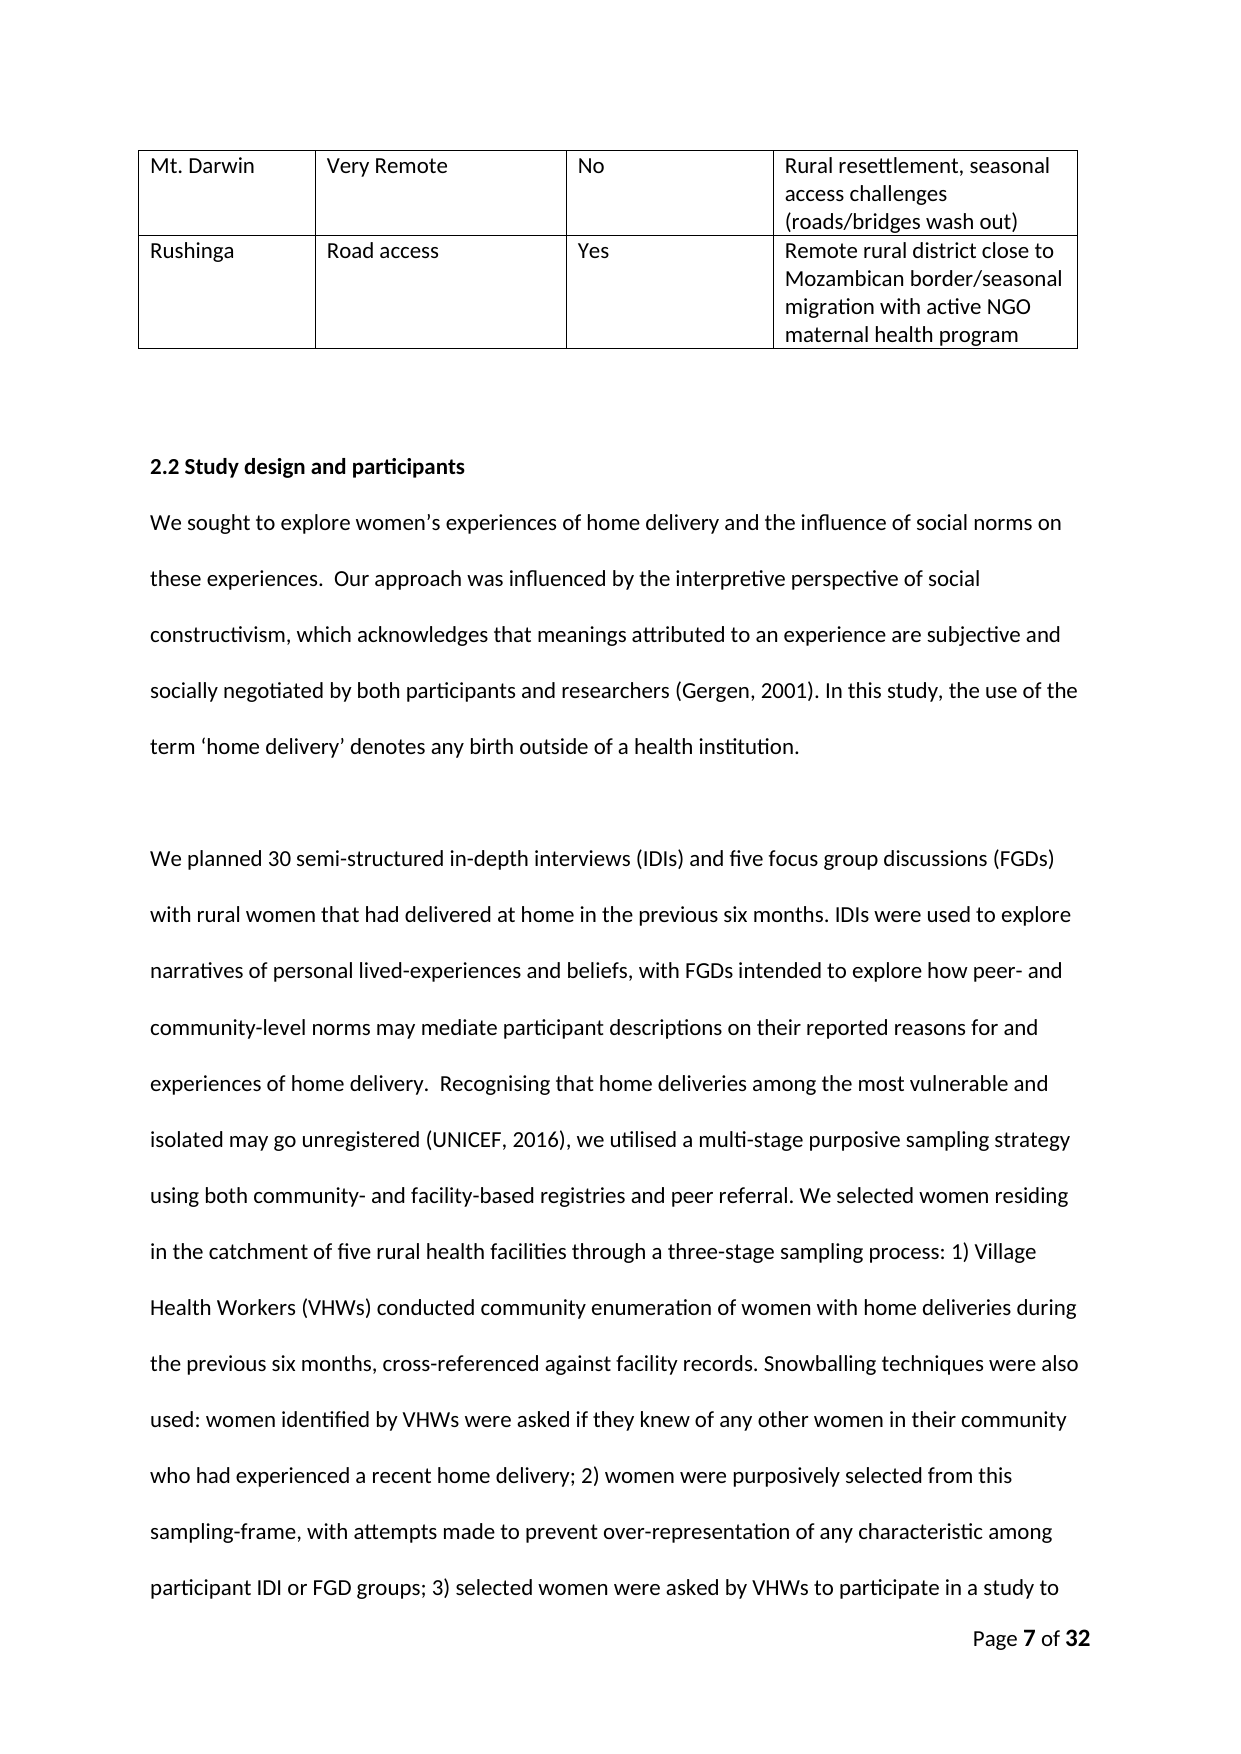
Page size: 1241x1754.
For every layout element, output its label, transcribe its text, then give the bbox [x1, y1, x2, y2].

text We sought to explore women’s experiences of home delivery and the influence of social norms on these experiences. Our approach was influenced by the interpretive perspective of social constructivism, which acknowledges that meanings attributed to an experience are subjective and socially negotiated by both participants and researchers (Gergen, 2001). In this study, the use of the term ‘home delivery’ denotes any birth outside of a health institution. [150, 508, 1090, 760]
table_cell Yes [567, 236, 773, 348]
table_cell Mt. Darwin [139, 151, 315, 235]
text 2.2 Study design and participants [150, 452, 1090, 480]
table_cell No [567, 151, 773, 235]
table_cell Very Remote [316, 151, 566, 235]
table_cell Rural resettlement, seasonal access challenges (roads/bridges wash out) [774, 151, 1077, 235]
table_cell Road access [316, 236, 566, 348]
table_cell Rushinga [139, 236, 315, 348]
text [150, 844, 1090, 1601]
table_cell Remote rural district close to Mozambican border/seasonal migration with active NGO maternal health program [774, 236, 1077, 348]
